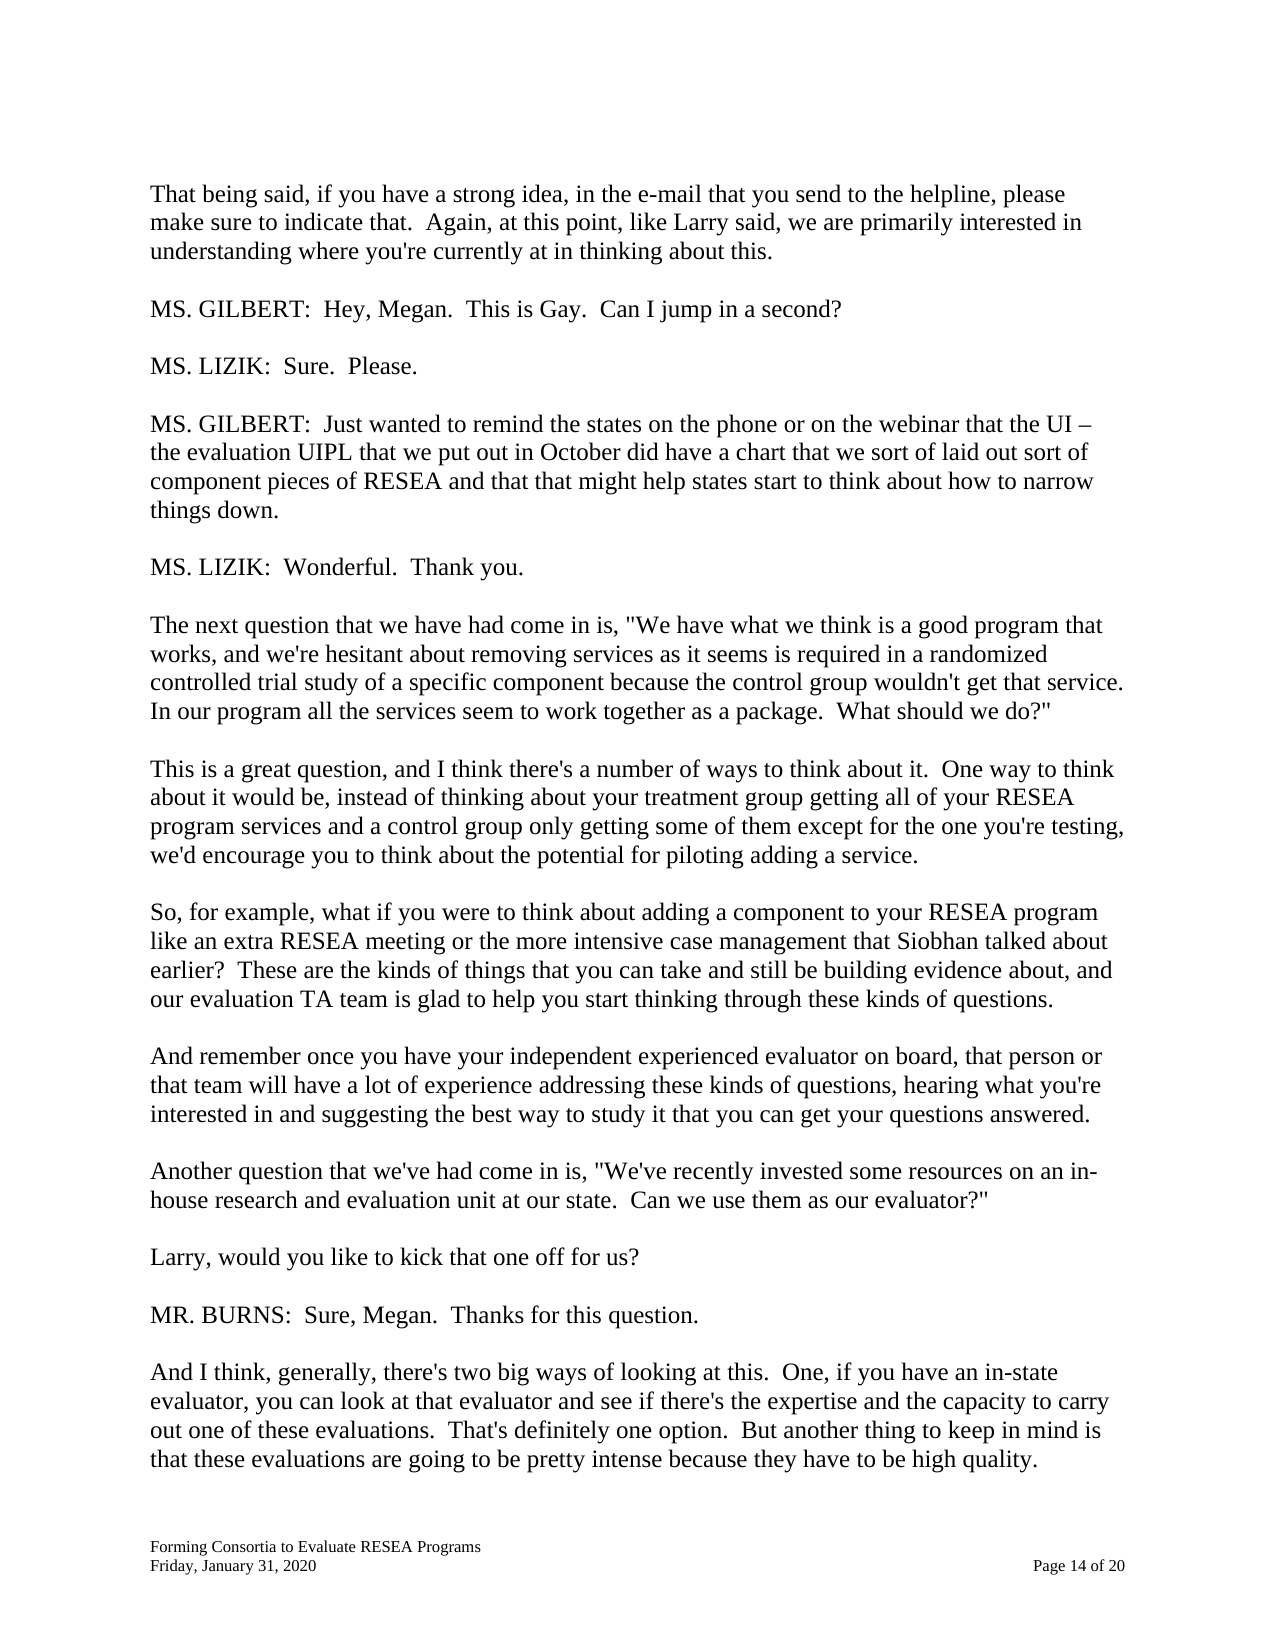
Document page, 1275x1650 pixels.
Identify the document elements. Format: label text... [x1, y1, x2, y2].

text MS. LIZIK: Wonderful. Thank you. [150, 552, 1125, 581]
text MS. GILBERT: Hey, Megan. This is Gay. Can I jump in a second? [150, 294, 1125, 322]
text MS. LIZIK: Sure. Please. [150, 351, 1125, 380]
text MR. BURNS: Sure, Megan. Thanks for this question. [150, 1300, 1125, 1329]
text The next question that we have had come in is, "We have what we think is a good program that works, and we're hesitant about removing services as it seems is required in a randomized controlled trial study of a specific component because the control group wouldn't get that service. In our program all the services seem to work together as a package. What should we do?" [150, 610, 1125, 725]
text Another question that we've had come in is, "We've recently invested some resources on an in-house research and evaluation unit at our state. Can we use them as our evaluator?" [150, 1156, 1125, 1214]
text So, for example, what if you were to think about adding a component to your RESEA program like an extra RESEA meeting or the more intensive case management that Siobhan talked about earlier? These are the kinds of things that you can take and still be building evidence about, and our evaluation TA team is glad to help you start thinking through these kinds of questions. [150, 897, 1125, 1012]
text And remember once you have your independent experienced evaluator on board, that person or that team will have a lot of experience addressing these kinds of questions, hearing what you're interested in and suggesting the best way to study it that you can get your questions answered. [150, 1041, 1125, 1127]
text That being said, if you have a strong idea, in the e-mail that you send to the helpline, please make sure to indicate that. Again, at this point, like Larry said, we are primarily interested in understanding where you're currently at in thinking about this. [150, 179, 1125, 265]
text Larry, would you like to kick that one off for us? [150, 1242, 1125, 1271]
text And I think, generally, there's two big ways of looking at this. One, if you have an in-state evaluator, you can look at that evaluator and see if there's the expertise and the capacity to carry out one of these evaluations. That's definitely one option. But another thing to keep in mind is that these evaluations are going to be pretty intense because they have to be high quality. [150, 1357, 1125, 1472]
text This is a great question, and I think there's a number of ways to think about it. One way to think about it would be, instead of thinking about your treatment group getting all of your RESEA program services and a control group only getting some of them except for the one you're testing, we'd encourage you to think about the potential for piloting adding a service. [150, 754, 1125, 869]
text MS. GILBERT: Just wanted to remind the states on the phone or on the webinar that the UI – the evaluation UIPL that we put out in October did have a chart that we sort of laid out sort of component pieces of RESEA and that that might help states start to think about how to narrow things down. [150, 409, 1125, 524]
